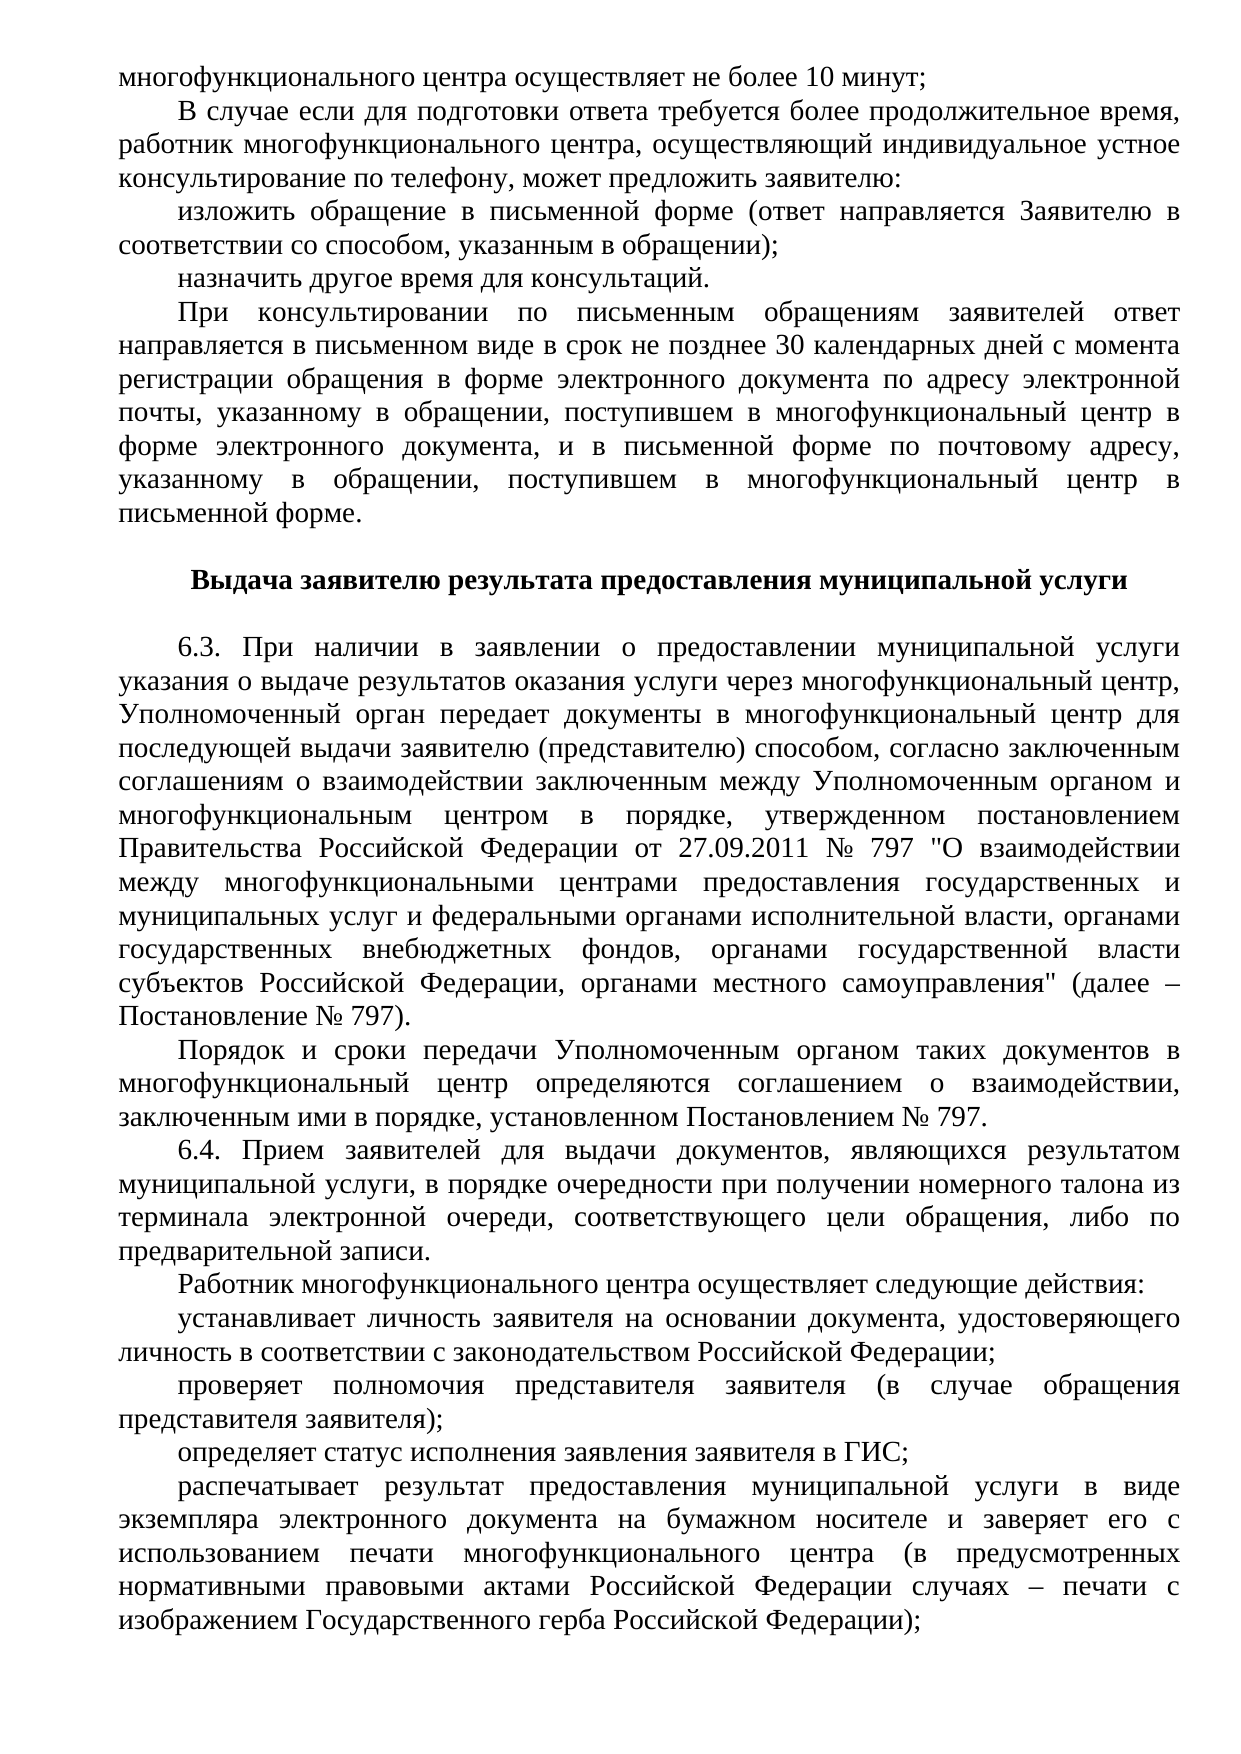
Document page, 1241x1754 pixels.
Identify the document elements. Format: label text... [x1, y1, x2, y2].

text проверяет полномочия представителя заявителя (в случае обращения представителя заявителя); [118, 1367, 1181, 1434]
text 6.4. Прием заявителей для выдачи документов, являющихся результатом муниципальной услуги, в порядке очередности при получении номерного талона из терминала электронной очереди, соответствующего цели обращения, либо по предварительной записи. [118, 1132, 1181, 1267]
text определяет статус исполнения заявления заявителя в ГИС; [118, 1434, 1181, 1468]
text 6.3. При наличии в заявлении о предоставлении муниципальной услуги указания о выдаче результатов оказания услуги через многофункциональный центр, Уполномоченный орган передает документы в многофункциональный центр для последующей выдачи заявителю (представителю) способом, согласно заключенным соглашениям о взаимодействии заключенным между Уполномоченным органом и многофункциональным центром в порядке, утвержденном постановлением Правительства Российской Федерации от 27.09.2011 № 797 "О взаимодействии между многофункциональными центрами предоставления государственных и муниципальных услуг и федеральными органами исполнительной власти, органами государственных внебюджетных фондов, органами государственной власти субъектов Российской Федерации, органами местного самоуправления" (далее – Постановление № 797). [118, 629, 1181, 1032]
text Работник многофункционального центра осуществляет следующие действия: [118, 1267, 1181, 1300]
text устанавливает личность заявителя на основании документа, удостоверяющего личность в соответствии с законодательством Российской Федерации; [118, 1300, 1181, 1367]
text распечатывает результат предоставления муниципальной услуги в виде экземпляра электронного документа на бумажном носителе и заверяет его с использованием печати многофункционального центра (в предусмотренных нормативными правовыми актами Российской Федерации случаях – печати с изображением Государственного герба Российской Федерации); [118, 1468, 1181, 1636]
text назначить другое время для консультаций. [118, 260, 1181, 294]
subtitle Выдача заявителю результата предоставления муниципальной услуги [138, 562, 1181, 596]
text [118, 59, 1181, 93]
text Порядок и сроки передачи Уполномоченным органом таких документов в многофункциональный центр определяются соглашением о взаимодействии, заключенным ими в порядке, установленном Постановлением № 797. [118, 1032, 1181, 1132]
text В случае если для подготовки ответа требуется более продолжительное время, работник многофункционального центра, осуществляющий индивидуальное устное консультирование по телефону, может предложить заявителю: [118, 93, 1181, 193]
text При консультировании по письменным обращениям заявителей ответ направляется в письменном виде в срок не позднее 30 календарных дней с момента регистрации обращения в форме электронного документа по адресу электронной почты, указанному в обращении, поступившем в многофункциональный центр в форме электронного документа, и в письменной форме по почтовому адресу, указанному в обращении, поступившем в многофункциональный центр в письменной форме. [118, 294, 1181, 529]
text изложить обращение в письменной форме (ответ направляется Заявителю в соответствии со способом, указанным в обращении); [118, 193, 1181, 260]
